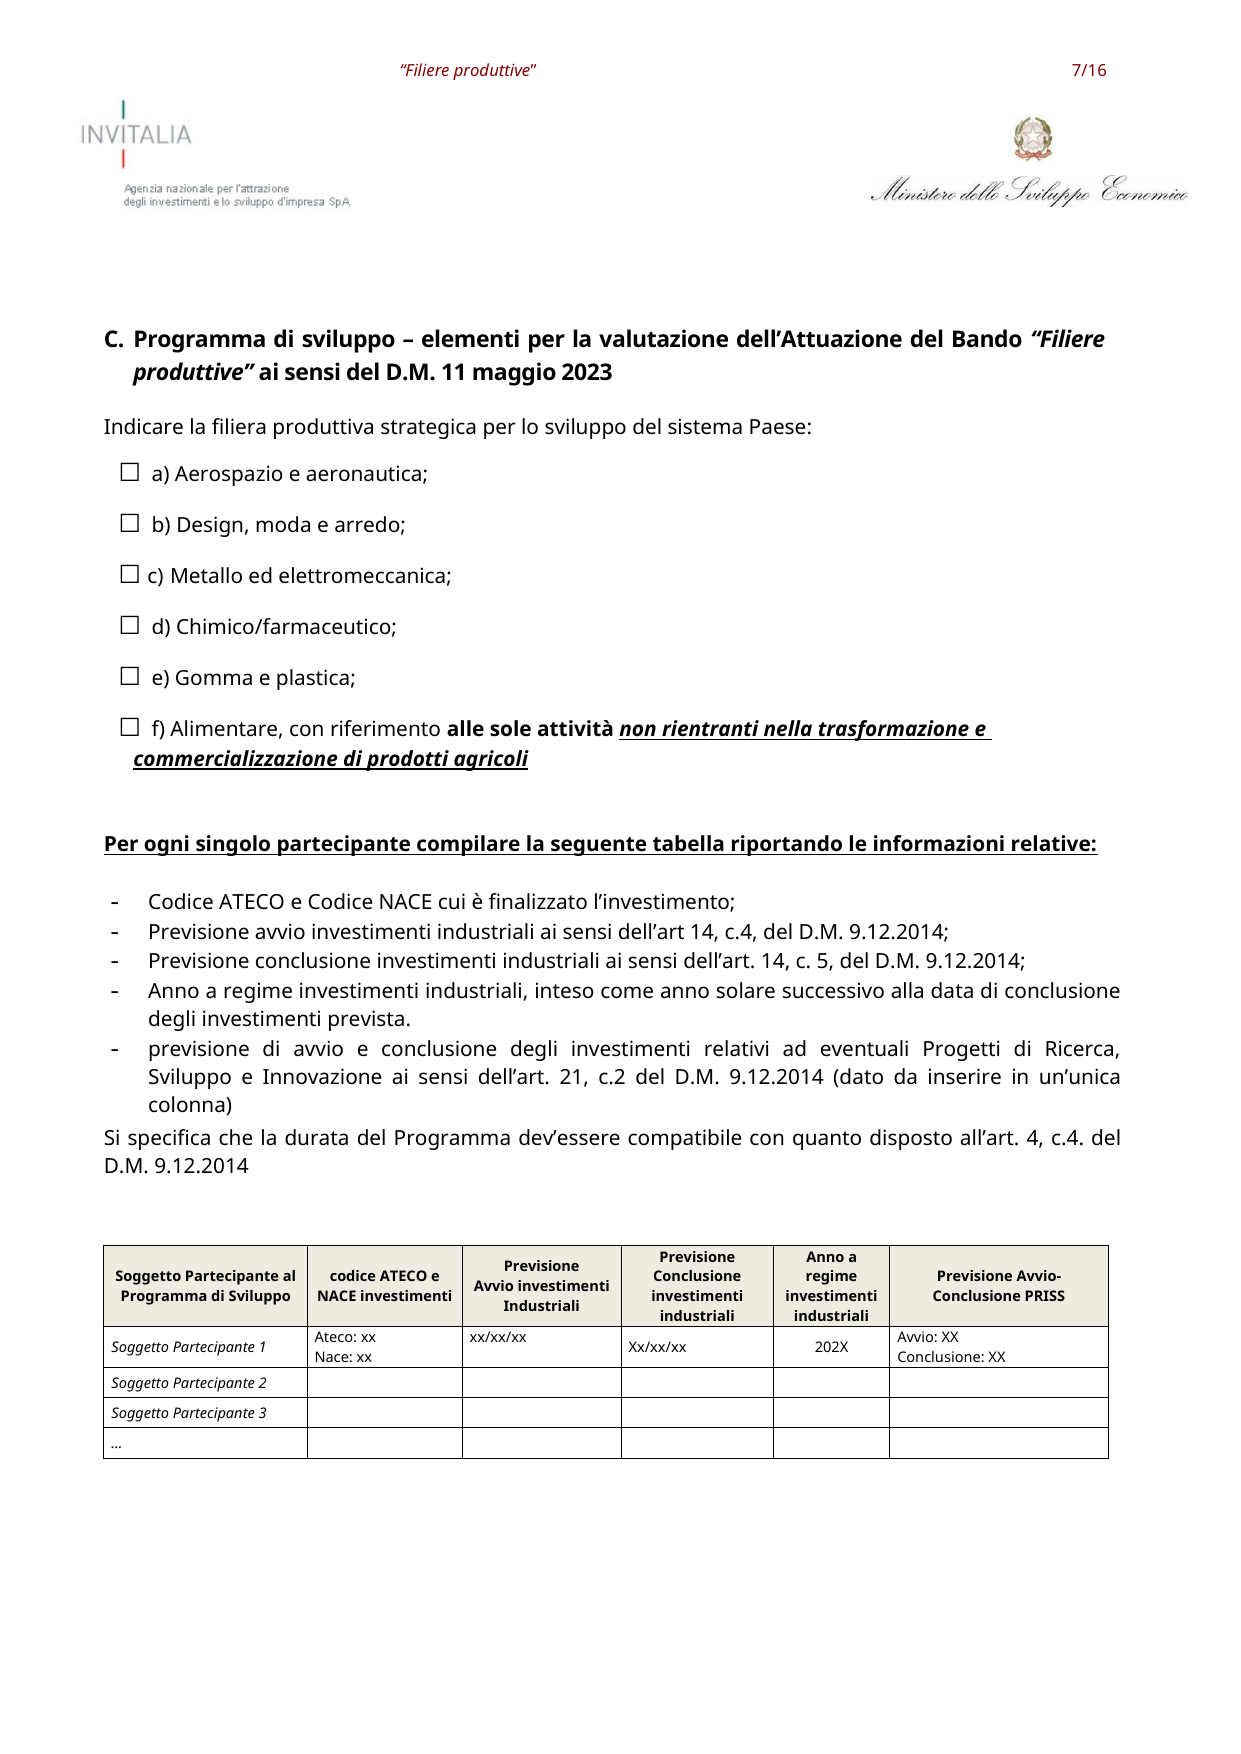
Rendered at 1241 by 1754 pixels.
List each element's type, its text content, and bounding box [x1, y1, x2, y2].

table_cell [774, 1428, 889, 1457]
table_cell xx/xx/xx [463, 1327, 621, 1367]
list a) Aerospazio e aeronautica; [118, 455, 1107, 489]
table_cell Xx/xx/xx [622, 1327, 773, 1367]
table_header Soggetto Partecipante al Programma di Sviluppo [104, 1246, 307, 1326]
table_cell [774, 1398, 889, 1427]
list Per ogni singolo partecipante compilare la seguente tabella riportando le informazioni relative: [103, 829, 1122, 858]
table_cell … [104, 1428, 307, 1457]
list f) Alimentare, con riferimento alle sole attività non rientranti nella trasformazione e commercializzazione di prodotti agricoli [118, 710, 1122, 773]
table_cell Soggetto Partecipante 2 [104, 1368, 307, 1397]
table_cell [622, 1368, 773, 1397]
list c) Metallo ed elettromeccanica; [118, 557, 1107, 591]
table_cell Soggetto Partecipante 3 [104, 1398, 307, 1427]
list e) Gomma e plastica; [118, 659, 1107, 693]
picture [58, 79, 362, 220]
table_cell Ateco: xx Nace: xx [308, 1327, 462, 1367]
table_header Previsione Conclusione investimenti industriali [622, 1246, 773, 1326]
table_cell [622, 1428, 773, 1457]
table_header codice ATECO e NACE investimenti [308, 1246, 462, 1326]
picture [1009, 114, 1057, 163]
table_cell [890, 1398, 1108, 1427]
list Previsione avvio investimenti industriali ai sensi dell’art 14, c.4, del D.M. 9.12.2014; [110, 916, 1122, 945]
table_cell [308, 1368, 462, 1397]
table_cell [308, 1428, 462, 1457]
table_cell [463, 1368, 621, 1397]
table_cell [890, 1368, 1108, 1397]
list previsione di avvio e conclusione degli investimenti relativi ad eventuali Progetti di Ricerca, Sviluppo e Innovazione ai sensi dell’art. 21, c.2 del D.M. 9.12.2014 (dato da inserire in un’unica colonna) [110, 1033, 1122, 1119]
subtitle Programma di sviluppo – elementi per la valutazione dell’Attuazione del Bando “Filiere produttive” ai sensi del D.M. 11 maggio 2023 [103, 323, 1107, 387]
table_cell [774, 1368, 889, 1397]
table_cell 202X [774, 1327, 889, 1367]
table_cell [622, 1398, 773, 1427]
table_cell [890, 1428, 1108, 1457]
table_header Anno a regime investimenti industriali [774, 1246, 889, 1326]
table_cell [463, 1398, 621, 1427]
table_header Previsione Avvio-Conclusione PRISS [890, 1246, 1108, 1326]
list Previsione conclusione investimenti industriali ai sensi dell’art. 14, c. 5, del D.M. 9.12.2014; [110, 945, 1122, 975]
list d) Chimico/farmaceutico; [118, 608, 1107, 642]
list Codice ATECO e Codice NACE cui è finalizzato l’investimento; [110, 886, 1122, 916]
table_header Previsione Avvio investimenti Industriali [463, 1246, 621, 1326]
table_cell [308, 1398, 462, 1427]
text Indicare la filiera produttiva strategica per lo sviluppo del sistema Paese: [103, 412, 1107, 440]
picture [871, 175, 1188, 207]
table_cell Soggetto Partecipante 1 [104, 1327, 307, 1367]
table_cell Avvio: XX Conclusione: XX [890, 1327, 1108, 1367]
list Anno a regime investimenti industriali, inteso come anno solare successivo alla data di conclusione degli investimenti prevista. [110, 975, 1122, 1033]
list b) Design, moda e arredo; [118, 506, 1107, 540]
table_cell [463, 1428, 621, 1457]
text Si specifica che la durata del Programma dev’essere compatibile con quanto disposto all’art. 4, c.4. del D.M. 9.12.2014 [103, 1123, 1122, 1180]
